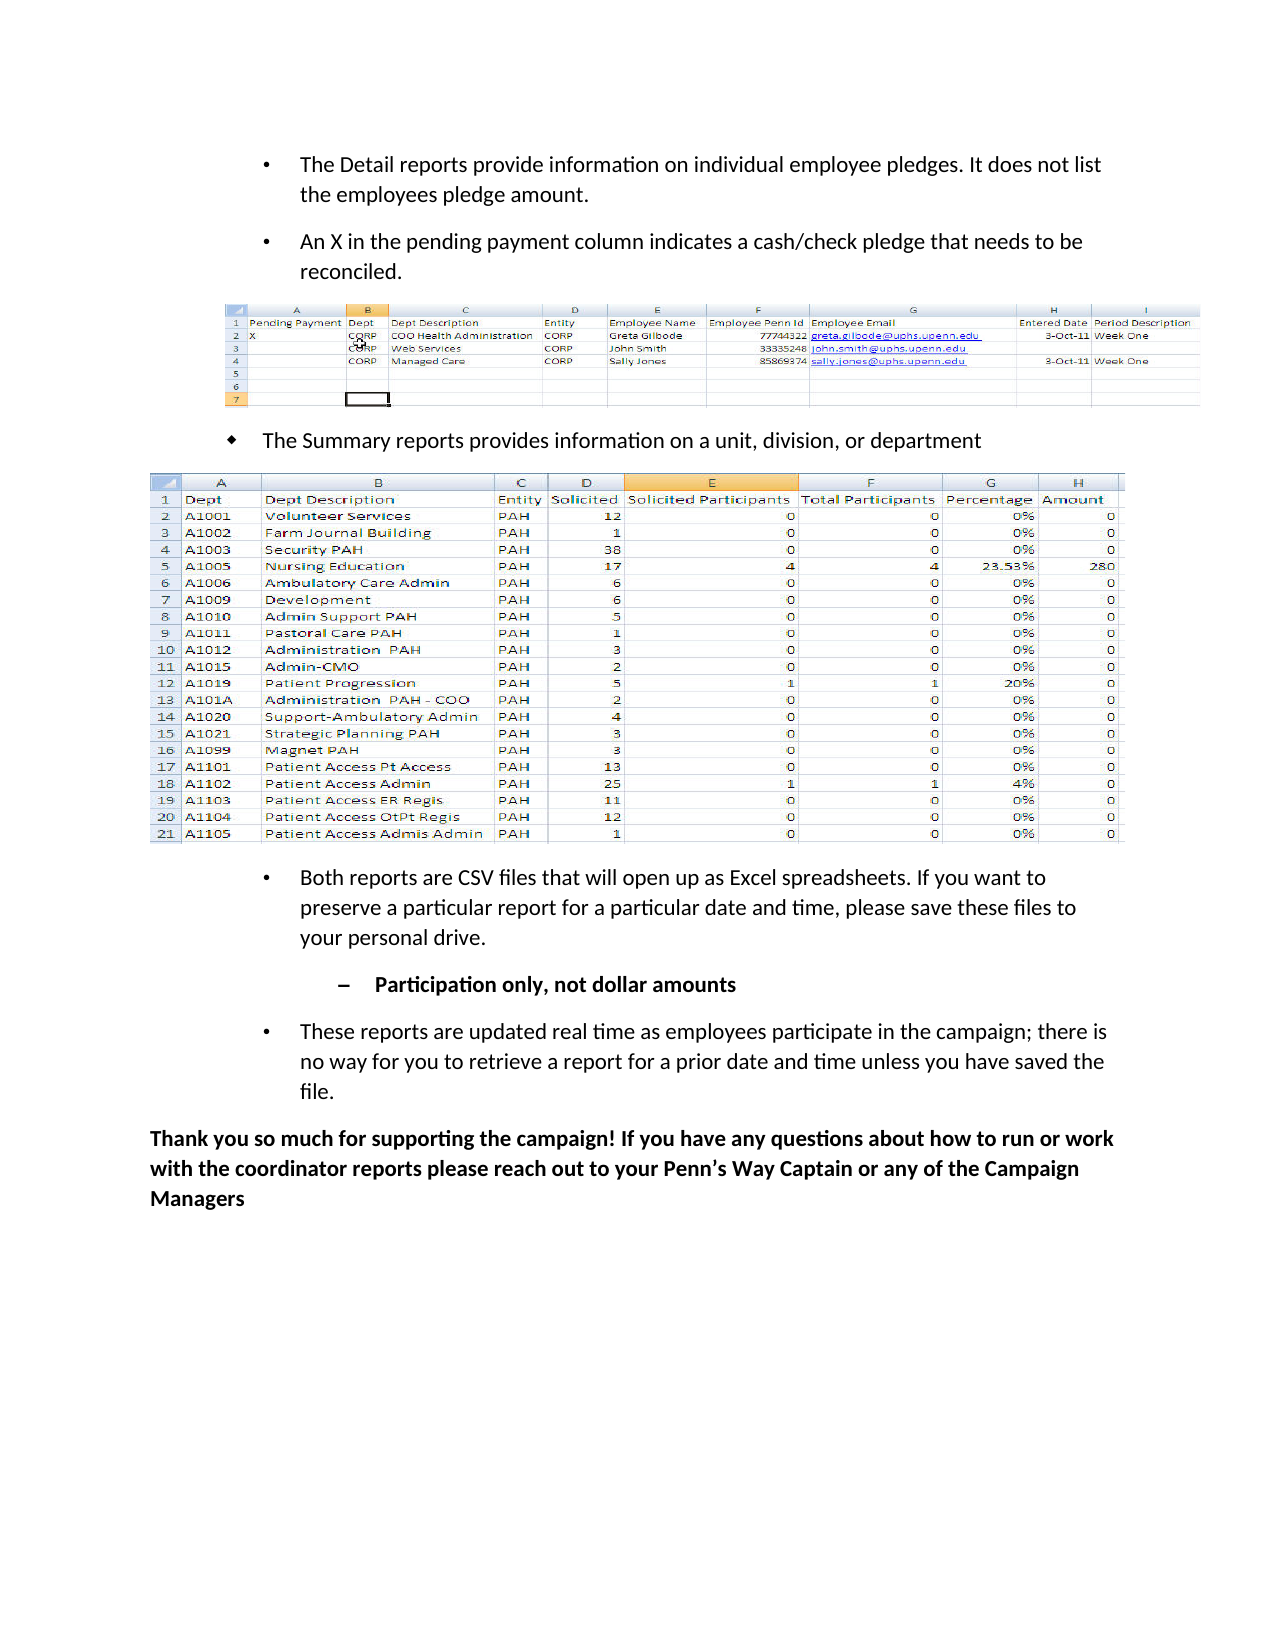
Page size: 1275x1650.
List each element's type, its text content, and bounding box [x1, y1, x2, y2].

list Participation only, not dollar amounts [337, 970, 1125, 998]
list The Summary reports provides information on a unit, division, or department [225, 427, 1125, 454]
picture [225, 304, 1200, 408]
list An X in the pending payment column indicates a cash/check pledge that needs to be reconciled. [262, 227, 1125, 285]
list The Detail reports provide information on individual employee pledges. It does not list the employees pledge amount. [262, 150, 1125, 208]
list Both reports are CSV files that will open up as Excel spreadsheets. If you want to preserve a particular report for a particular date and time, please save these files to your personal drive. [262, 863, 1125, 951]
list These reports are updated real time as employees participate in the campaign; there is no way for you to retrieve a report for a prior date and time unless you have saved the file. [262, 1017, 1125, 1105]
picture [150, 473, 1125, 844]
text Thank you so much for supporting the campaign! If you have any questions about how to run or work with the coordinator reports please reach out to your Penn’s Way Captain or any of the Campaign Managers [150, 1124, 1125, 1212]
